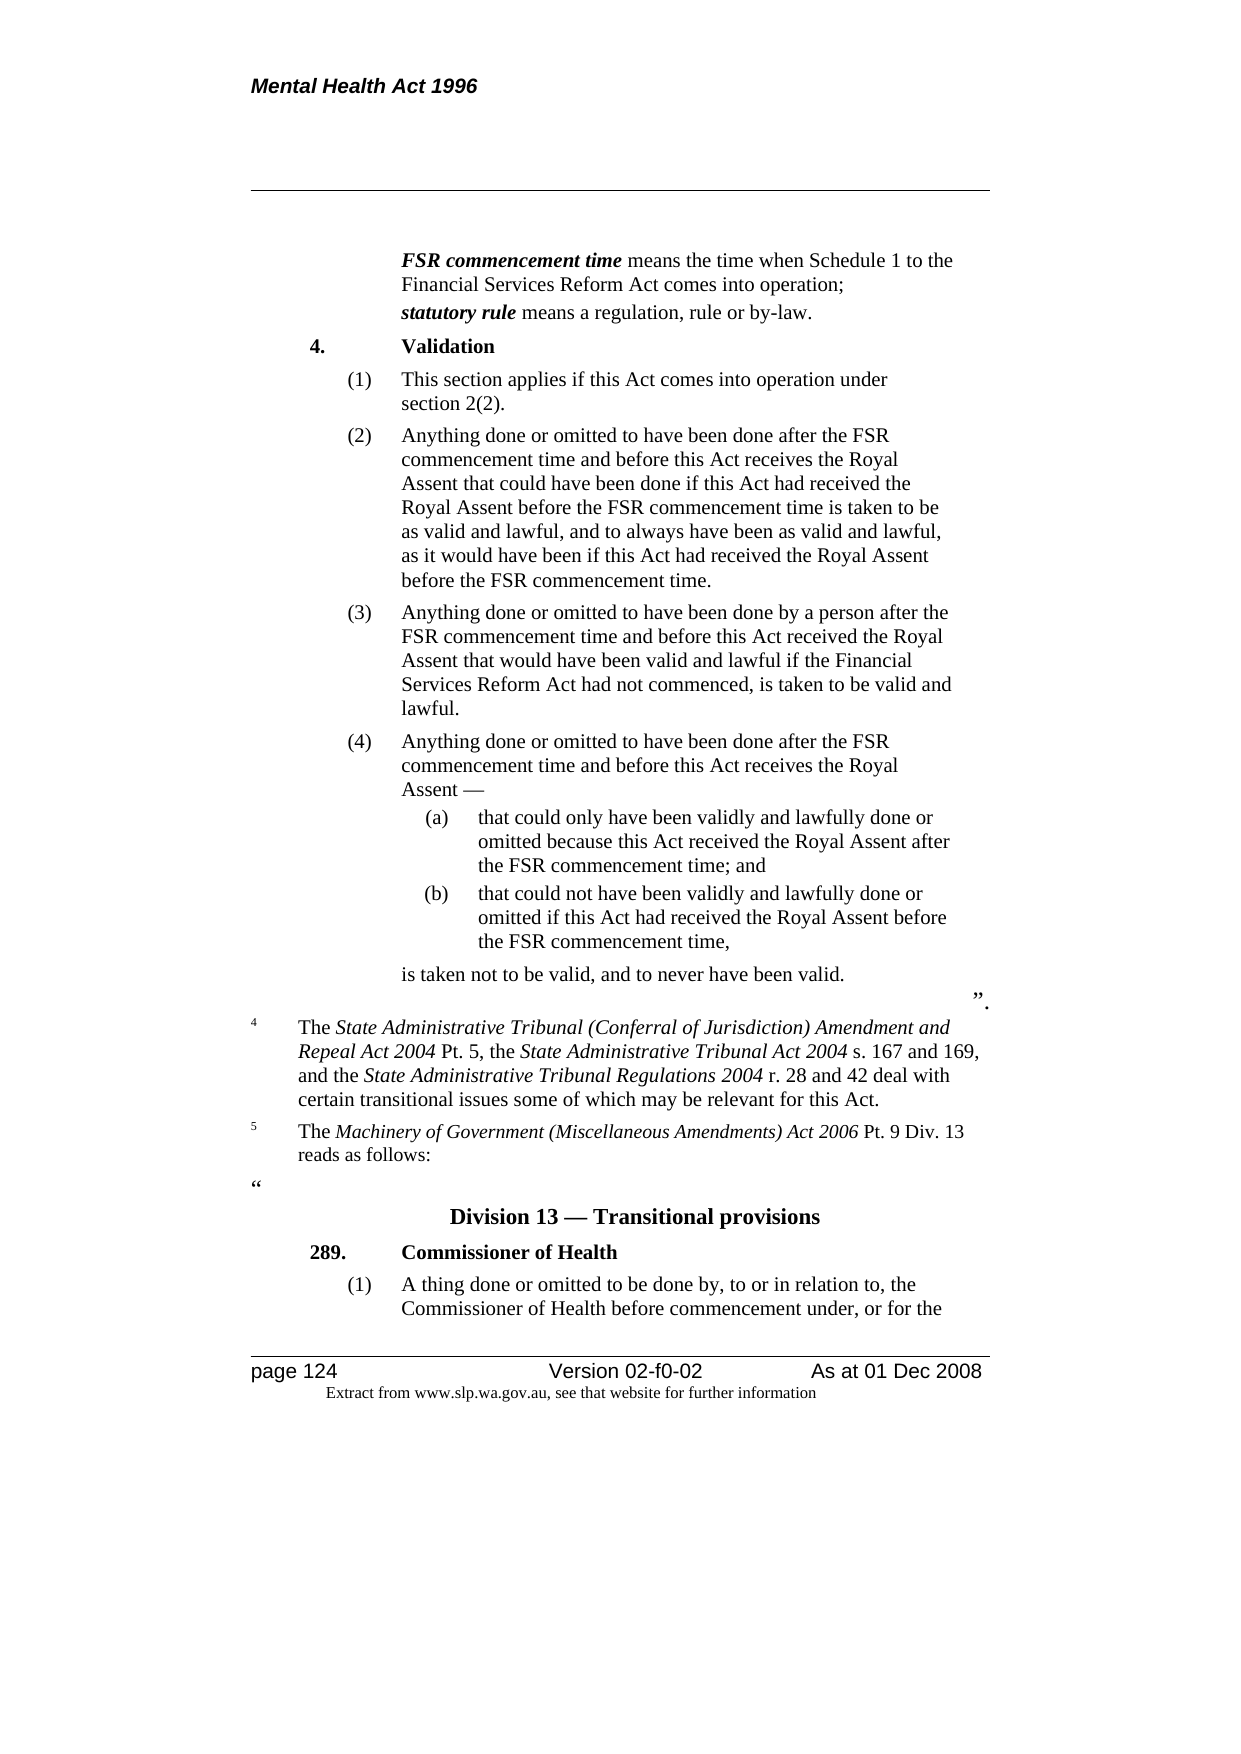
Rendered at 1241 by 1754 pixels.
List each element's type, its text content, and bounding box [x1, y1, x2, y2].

text (1) This section applies if this Act comes into operation under section 2(2). [312, 367, 960, 415]
text (b) that could not have been validly and lawfully done or omitted if this Act had received the Royal Assent before the FSR commencement time, [389, 881, 960, 953]
text ”. [251, 986, 990, 1014]
text (a) that could only have been validly and lawfully done or omitted because this Act received the Royal Assent after the FSR commencement time; and [389, 805, 960, 877]
subtitle 289. Commissioner of Health [309, 1240, 960, 1264]
text FSR commencement time means the time when Schedule 1 to the Financial Services Reform Act comes into operation; [369, 247, 960, 296]
text “ [251, 1174, 990, 1203]
subtitle Division 13 — Transitional provisions [309, 1203, 960, 1229]
subtitle 4. Validation [309, 334, 960, 358]
text (3) Anything done or omitted to have been done by a person after the FSR commencement time and before this Act received the Royal Assent that would have been valid and lawful if the Financial Services Reform Act had not commenced, is taken to be valid and lawful. [312, 600, 960, 720]
text 5 The Machinery of Government (Miscellaneous Amendments) Act 2006 Pt. 9 Div. 13 reads as follows: [251, 1119, 990, 1166]
text 4 The State Administrative Tribunal (Conferral of Jurisdiction) Amendment and Repeal Act 2004 Pt. 5, the State Administrative Tribunal Act 2004 s. 167 and 169, and the State Administrative Tribunal Regulations 2004 r. 28 and 42 deal with certain transitional issues some of which may be relevant for this Act. [251, 1014, 990, 1111]
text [312, 1272, 960, 1320]
text statutory rule means a regulation, rule or by-law. [369, 300, 960, 324]
text (4) Anything done or omitted to have been done after the FSR commencement time and before this Act receives the Royal Assent — [312, 728, 960, 801]
text is taken not to be valid, and to never have been valid. [312, 962, 960, 986]
text (2) Anything done or omitted to have been done after the FSR commencement time and before this Act receives the Royal Assent that could have been done if this Act had received the Royal Assent before the FSR commencement time is taken to be as valid and lawful, and to always have been as valid and lawful, as it would have been if this Act had received the Royal Assent before the FSR commencement time. [312, 423, 960, 592]
